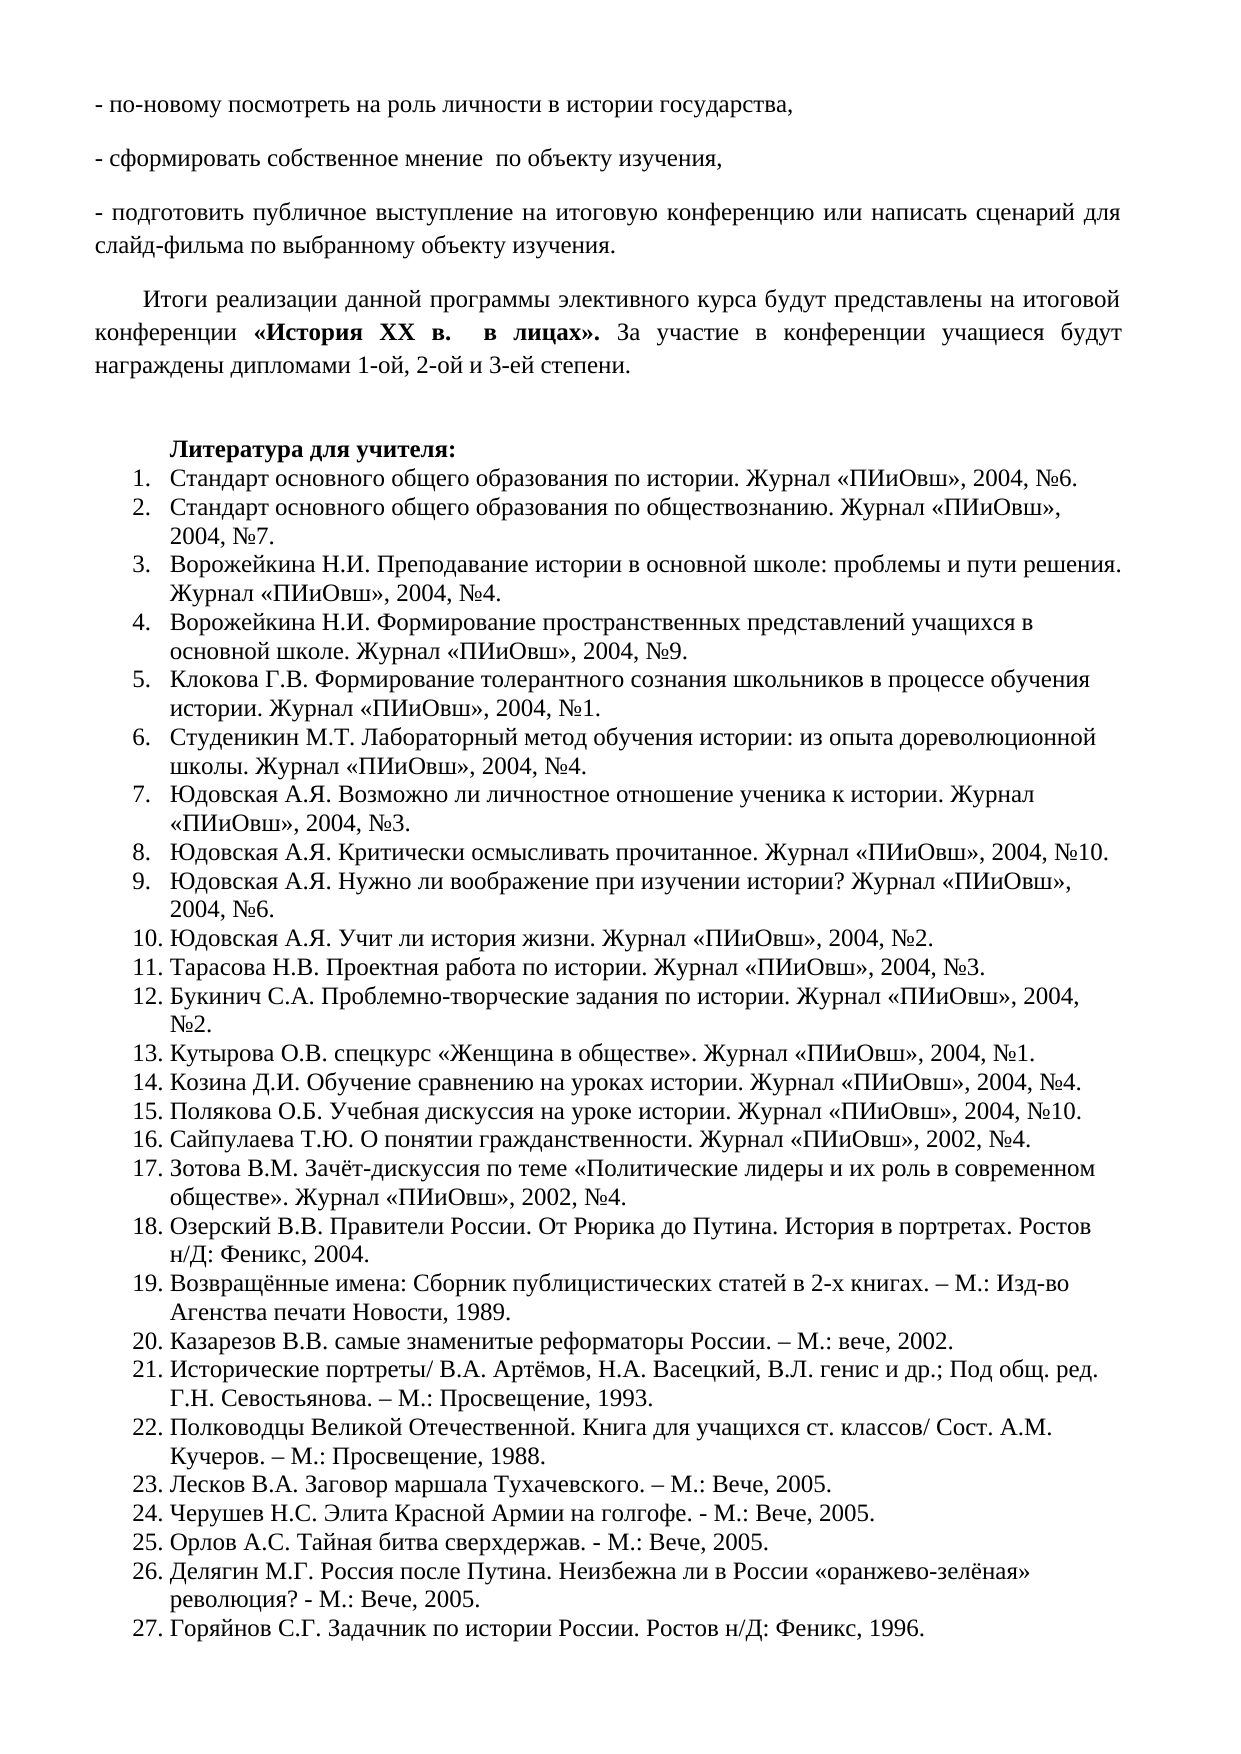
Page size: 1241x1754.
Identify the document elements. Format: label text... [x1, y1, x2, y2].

list Горяйнов С.Г. Задачник по истории России. Ростов н/Д: Феникс, 1996. [132, 1613, 1122, 1642]
list Букинич С.А. Проблемно-творческие задания по истории. Журнал «ПИиОвш», 2004, №2. [132, 981, 1122, 1038]
text Итоги реализации данной программы элективного курса будут представлены на итоговой конференции «История XX в. в лицах». За участие в конференции учащиеся будут награждены дипломами 1-ой, 2-ой и 3-ей степени. [94, 284, 1122, 379]
list Юдовская А.Я. Возможно ли личностное отношение ученика к истории. Журнал «ПИиОвш», 2004, №3. [132, 779, 1122, 837]
text - подготовить публичное выступление на итоговую конференцию или написать сценарий для слайд-фильма по выбранному объекту изучения. [94, 197, 1122, 259]
list Козина Д.И. Обучение сравнению на уроках истории. Журнал «ПИиОвш», 2004, №4. [132, 1067, 1122, 1096]
list Юдовская А.Я. Нужно ли воображение при изучении истории? Журнал «ПИиОвш», 2004, №6. [132, 866, 1122, 923]
list Юдовская А.Я. Учит ли история жизни. Журнал «ПИиОвш», 2004, №2. [132, 923, 1122, 952]
list Ворожейкина Н.И. Преподавание истории в основной школе: проблемы и пути решения. Журнал «ПИиОвш», 2004, №4. [132, 549, 1122, 607]
list Полководцы Великой Отечественной. Книга для учащихся ст. классов/ Сост. А.М. Кучеров. – М.: Просвещение, 1988. [132, 1412, 1122, 1469]
list Исторические портреты/ В.А. Артёмов, Н.А. Васецкий, В.Л. генис и др.; Под общ. ред. Г.Н. Севостьянова. – М.: Просвещение, 1993. [132, 1354, 1122, 1412]
list Сайпулаева Т.Ю. О понятии гражданственности. Журнал «ПИиОвш», 2002, №4. [132, 1124, 1122, 1153]
list Черушев Н.С. Элита Красной Армии на голгофе. - М.: Вече, 2005. [132, 1498, 1122, 1527]
list Казарезов В.В. самые знаменитые реформаторы России. – М.: вече, 2002. [132, 1326, 1122, 1354]
list Тарасова Н.В. Проектная работа по истории. Журнал «ПИиОвш», 2004, №3. [132, 952, 1122, 981]
list Делягин М.Г. Россия после Путина. Неизбежна ли в России «оранжево-зелёная» революция? - М.: Вече, 2005. [132, 1556, 1122, 1613]
list Клокова Г.В. Формирование толерантного сознания школьников в процессе обучения истории. Журнал «ПИиОвш», 2004, №1. [132, 664, 1122, 722]
list Стандарт основного общего образования по обществознанию. Журнал «ПИиОвш», 2004, №7. [132, 492, 1122, 549]
text - сформировать собственное мнение по объекту изучения, [94, 143, 1122, 172]
list Литература для учителя: [169, 434, 1122, 463]
text - по-новому посмотреть на роль личности в истории государства, [94, 89, 1122, 118]
list Юдовская А.Я. Критически осмысливать прочитанное. Журнал «ПИиОвш», 2004, №10. [132, 837, 1122, 866]
list Озерский В.В. Правители России. От Рюрика до Путина. История в портретах. Ростов н/Д: Феникс, 2004. [132, 1211, 1122, 1268]
list Полякова О.Б. Учебная дискуссия на уроке истории. Журнал «ПИиОвш», 2004, №10. [132, 1096, 1122, 1124]
list Стандарт основного общего образования по истории. Журнал «ПИиОвш», 2004, №6. [132, 463, 1122, 492]
list Возвращённые имена: Сборник публицистических статей в 2-х книгах. – М.: Изд-во Агенства печати Новости, 1989. [132, 1268, 1122, 1326]
list Ворожейкина Н.И. Формирование пространственных представлений учащихся в основной школе. Журнал «ПИиОвш», 2004, №9. [132, 607, 1122, 664]
list Лесков В.А. Заговор маршала Тухачевского. – М.: Вече, 2005. [132, 1469, 1122, 1498]
list Зотова В.М. Зачёт-дискуссия по теме «Политические лидеры и их роль в современном обществе». Журнал «ПИиОвш», 2002, №4. [132, 1153, 1122, 1211]
list Орлов А.С. Тайная битва сверхдержав. - М.: Вече, 2005. [132, 1527, 1122, 1556]
list Кутырова О.В. спецкурс «Женщина в обществе». Журнал «ПИиОвш», 2004, №1. [132, 1038, 1122, 1067]
list Студеникин М.Т. Лабораторный метод обучения истории: из опыта дореволюционной школы. Журнал «ПИиОвш», 2004, №4. [132, 722, 1122, 779]
